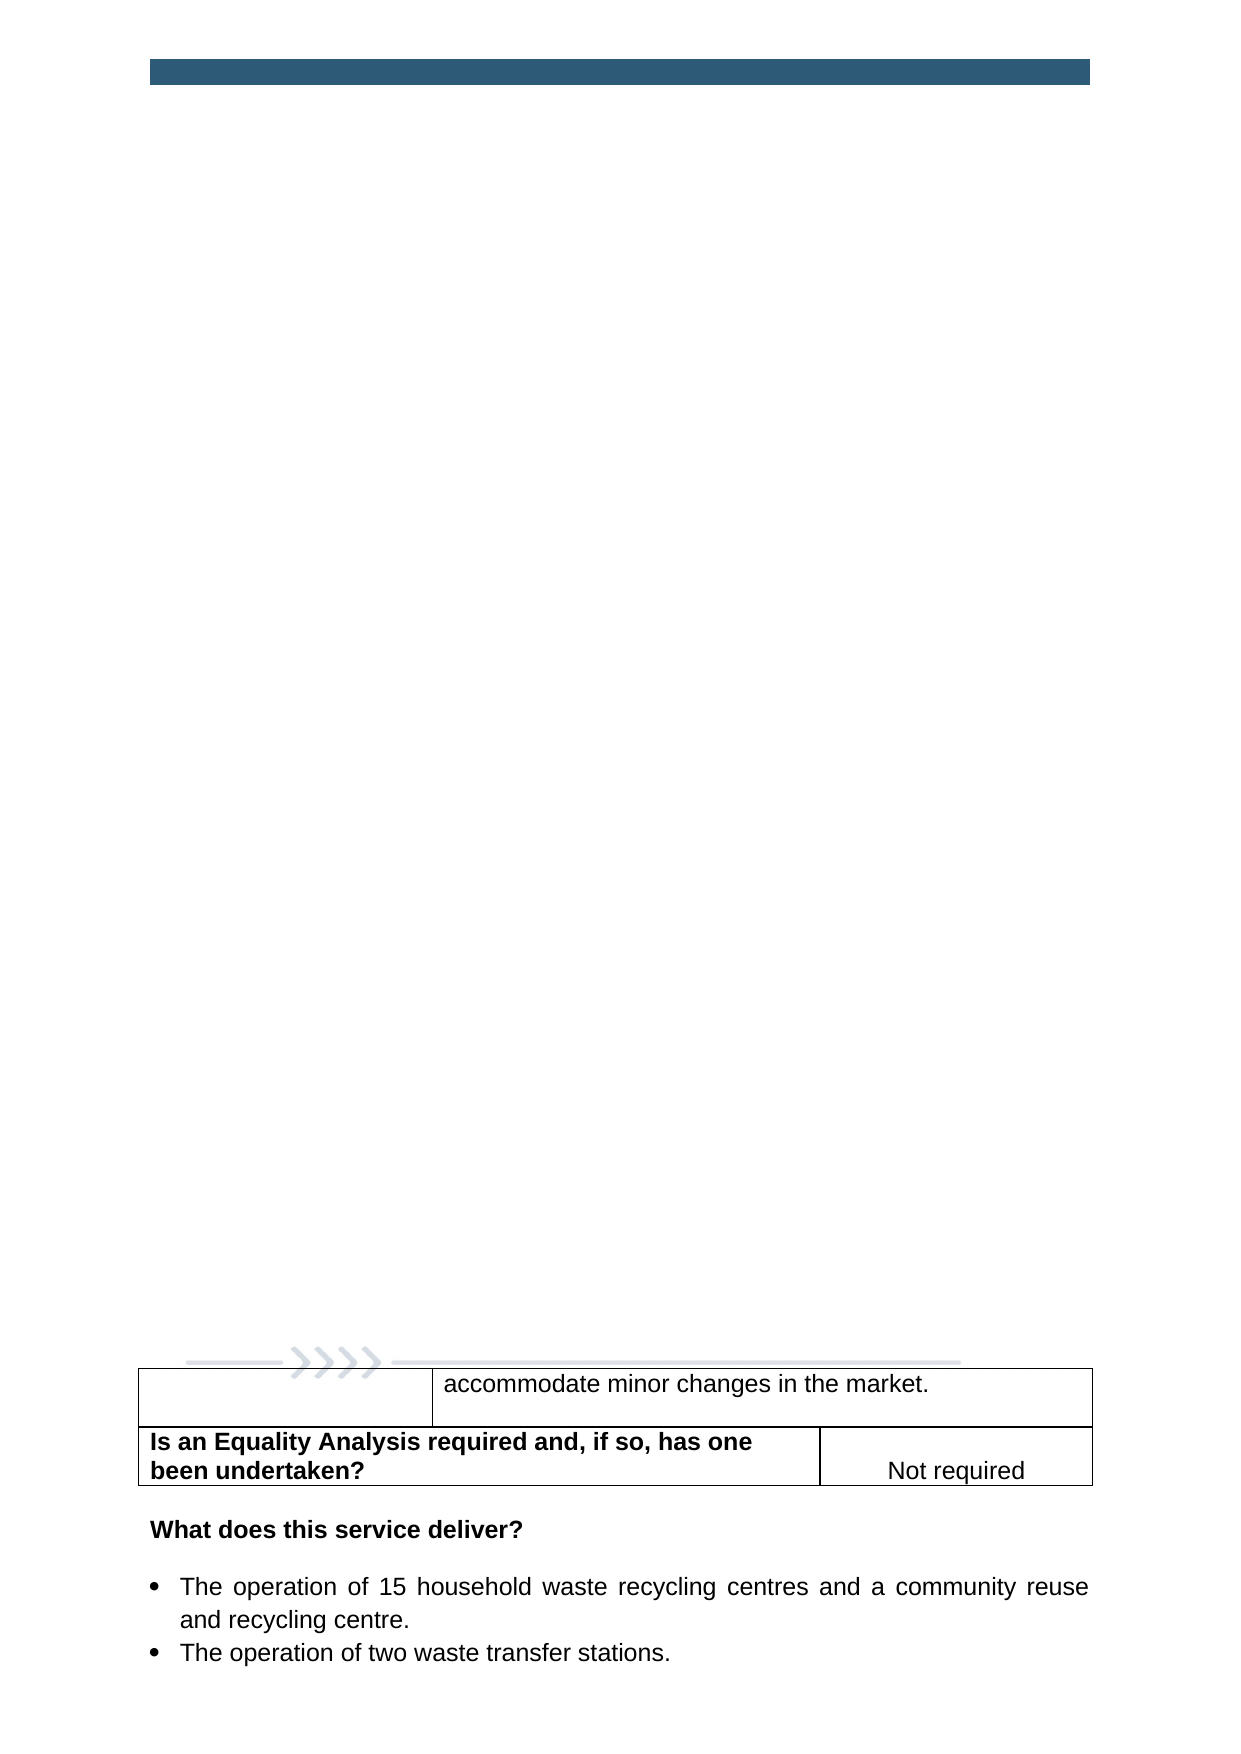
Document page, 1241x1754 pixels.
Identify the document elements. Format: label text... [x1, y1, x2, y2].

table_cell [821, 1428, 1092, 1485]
text What does this service deliver? [150, 1515, 1090, 1543]
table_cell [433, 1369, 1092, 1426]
list The operation of two waste transfer stations. [150, 1638, 1090, 1667]
list The operation of 15 household waste recycling centres and a community reuse and recycling centre. [150, 1572, 1090, 1634]
picture [150, 85, 1096, 1421]
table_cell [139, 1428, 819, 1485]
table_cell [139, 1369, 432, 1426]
